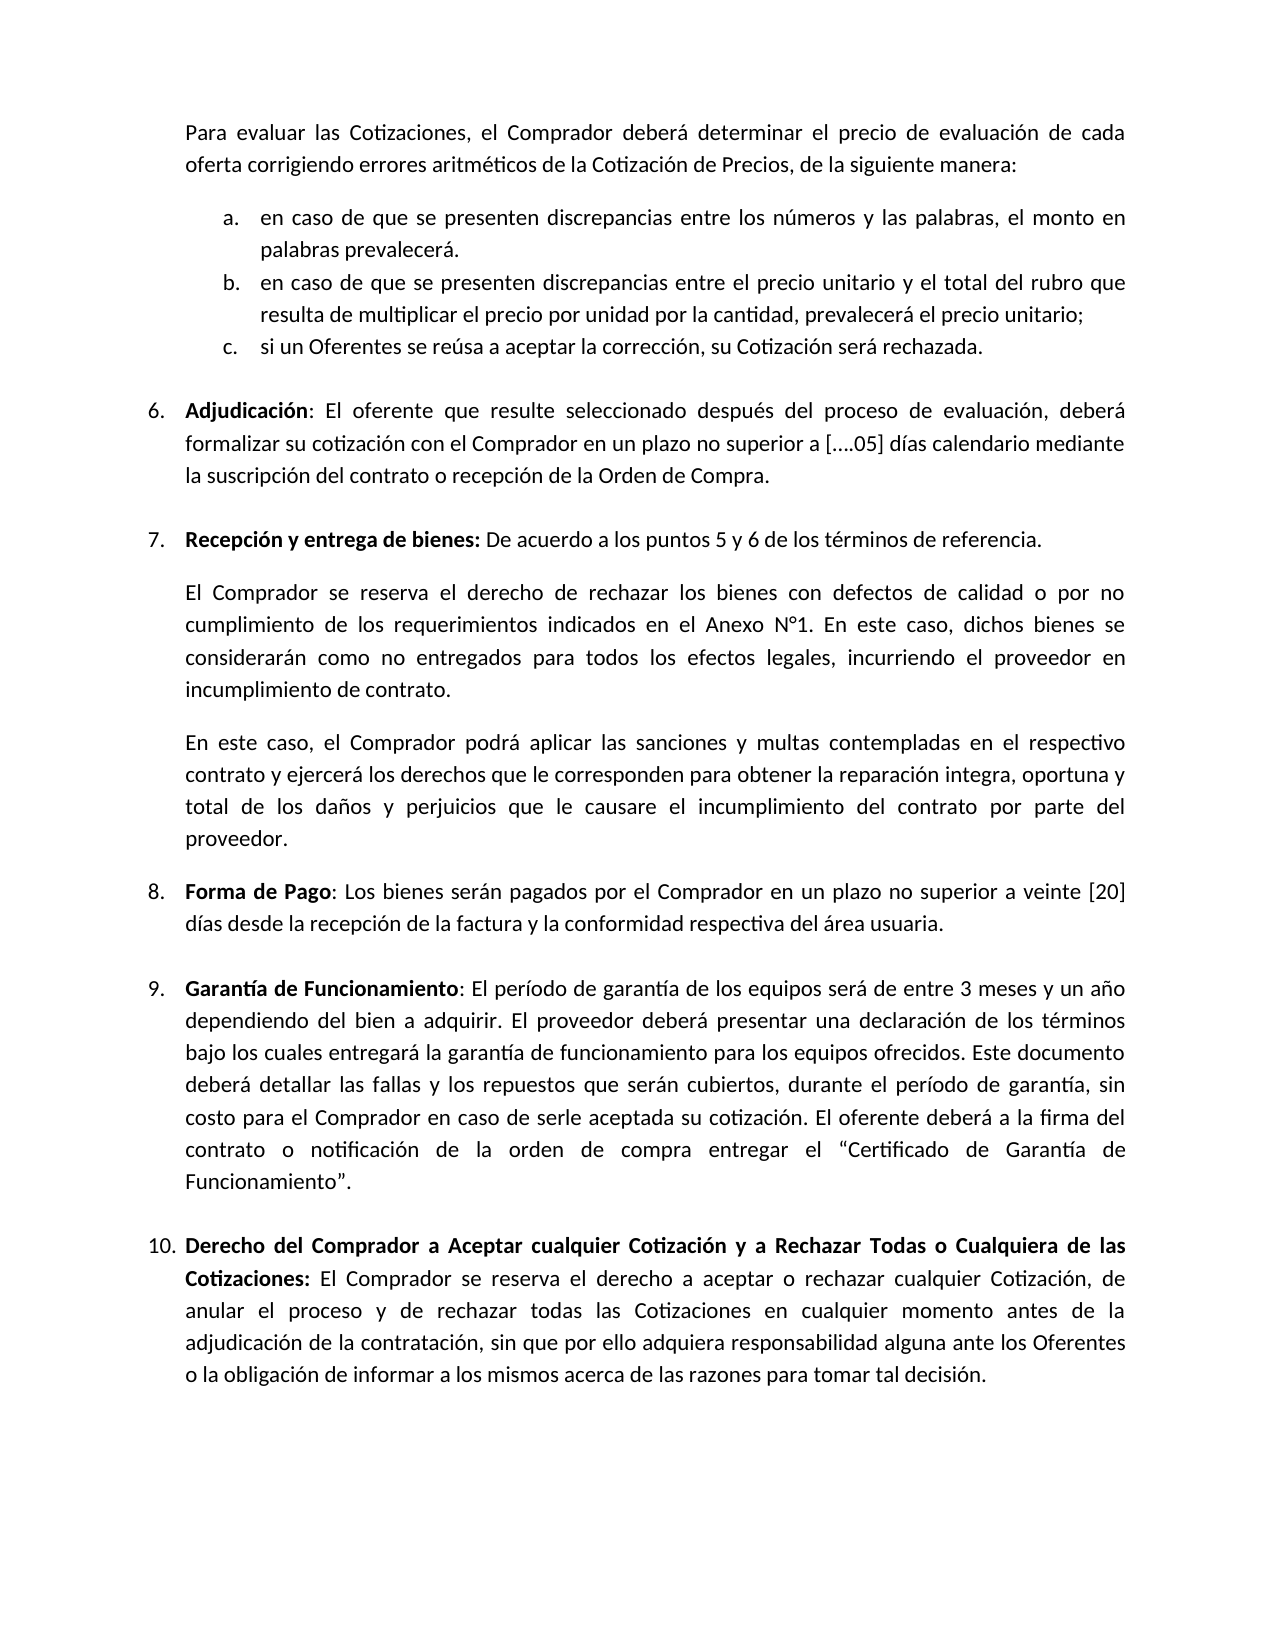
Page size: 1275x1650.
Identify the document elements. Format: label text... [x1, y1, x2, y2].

text Para evaluar las Cotizaciones, el Comprador deberá determinar el precio de evaluación de cada oferta corrigiendo errores aritméticos de la Cotización de Precios, de la siguiente manera: [185, 118, 1127, 178]
list si un Oferentes se reúsa a aceptar la corrección, su Cotización será rechazada. [223, 332, 1127, 360]
list Forma de Pago: Los bienes serán pagados por el Comprador en un plazo no superior a veinte [20] días desde la recepción de la factura y la conformidad respectiva del área usuaria. [148, 877, 1127, 938]
list en caso de que se presenten discrepancias entre los números y las palabras, el monto en palabras prevalecerá. [223, 203, 1127, 263]
list Adjudicación: El oferente que resulte seleccionado después del proceso de evaluación, deberá formalizar su cotización con el Comprador en un plazo no superior a [….05] días calendario mediante la suscripción del contrato o recepción de la Orden de Compra. [148, 396, 1127, 489]
text El Comprador se reserva el derecho de rechazar los bienes con defectos de calidad o por no cumplimiento de los requerimientos indicados en el Anexo N°1. En este caso, dichos bienes se considerarán como no entregados para todos los efectos legales, incurriendo el proveedor en incumplimiento de contrato. [185, 578, 1127, 703]
list en caso de que se presenten discrepancias entre el precio unitario y el total del rubro que resulta de multiplicar el precio por unidad por la cantidad, prevalecerá el precio unitario; [223, 268, 1127, 328]
list Garantía de Funcionamiento: El período de garantía de los equipos será de entre 3 meses y un año dependiendo del bien a adquirir. El proveedor deberá presentar una declaración de los términos bajo los cuales entregará la garantía de funcionamiento para los equipos ofrecidos. Este documento deberá detallar las fallas y los repuestos que serán cubiertos, durante el período de garantía, sin costo para el Comprador en caso de serle aceptada su cotización. El oferente deberá a la firma del contrato o notificación de la orden de compra entregar el “Certificado de Garantía de Funcionamiento”. [148, 974, 1127, 1195]
list Recepción y entrega de bienes: De acuerdo a los puntos 5 y 6 de los términos de referencia. [148, 525, 1127, 553]
text En este caso, el Comprador podrá aplicar las sanciones y multas contempladas en el respectivo contrato y ejercerá los derechos que le corresponden para obtener la reparación integra, oportuna y total de los daños y perjuicios que le causare el incumplimiento del contrato por parte del proveedor. [185, 728, 1127, 852]
list Derecho del Comprador a Aceptar cualquier Cotización y a Rechazar Todas o Cualquiera de las Cotizaciones: El Comprador se reserva el derecho a aceptar o rechazar cualquier Cotización, de anular el proceso y de rechazar todas las Cotizaciones en cualquier momento antes de la adjudicación de la contratación, sin que por ello adquiera responsabilidad alguna ante los Oferentes o la obligación de informar a los mismos acerca de las razones para tomar tal decisión. [148, 1231, 1127, 1388]
